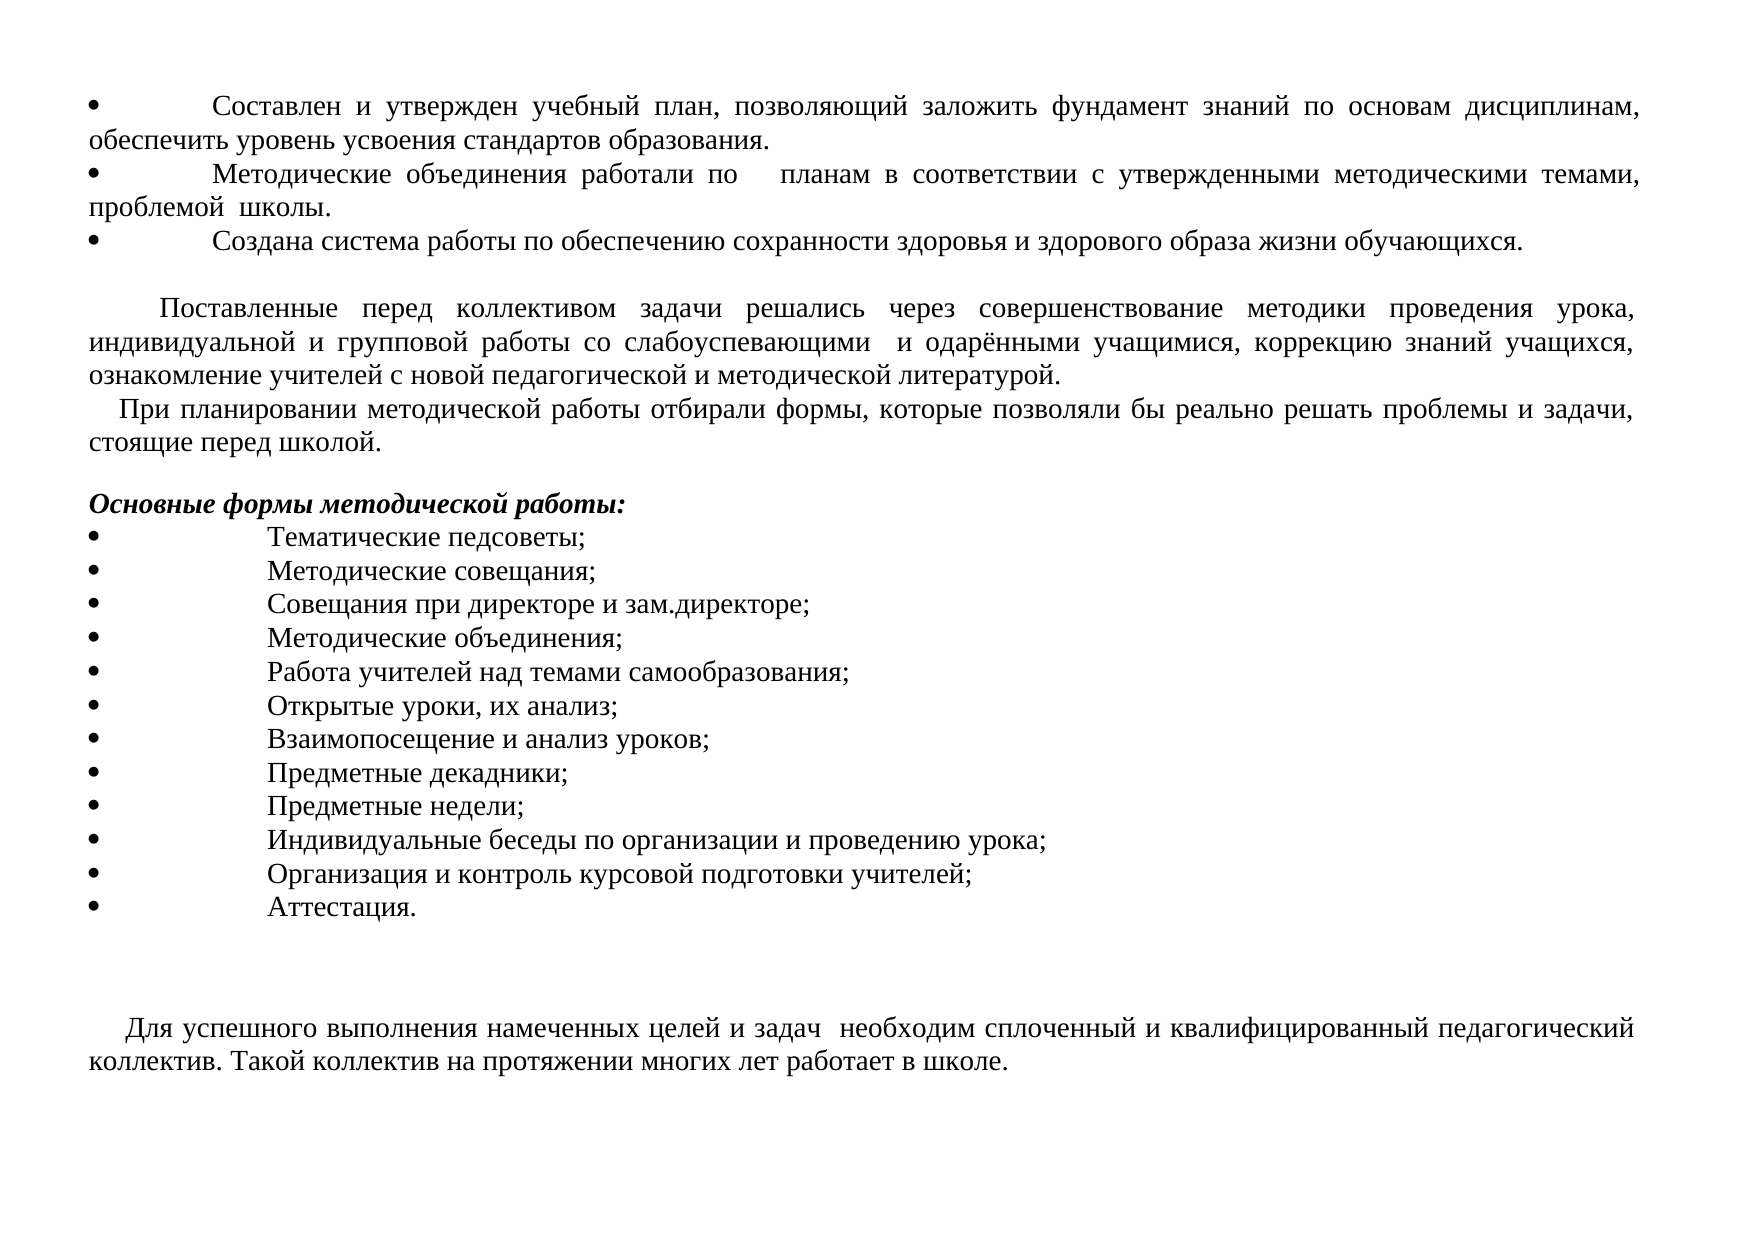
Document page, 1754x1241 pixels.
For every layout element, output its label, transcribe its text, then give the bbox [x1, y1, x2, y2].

list Взаимопосещение и анализ уроков; [88, 721, 1636, 755]
list Методические совещания; [88, 553, 1636, 587]
list Предметные декадники; [88, 755, 1636, 788]
text При планировании методической работы отбирали формы, которые позволяли бы реально решать проблемы и задачи, стоящие перед школой. [88, 391, 1636, 458]
list Создана система работы по обеспечению сохранности здоровья и здорового образа жизни обучающихся. [88, 223, 1642, 257]
list Аттестация. [88, 889, 1636, 923]
list Совещания при директоре и зам.директоре; [88, 587, 1636, 620]
list Организация и контроль курсовой подготовки учителей; [88, 856, 1636, 889]
text Основные формы методической работы: [88, 486, 1636, 519]
list Методические объединения; [88, 620, 1636, 654]
list Предметные недели; [88, 788, 1636, 822]
list Работа учителей над темами самообразования; [88, 654, 1636, 688]
text Поставленные перед коллективом задачи решались через совершенствование методики проведения урока, индивидуальной и групповой работы со слабоуспевающими и одарёнными учащимися, коррекцию знаний учащихся, ознакомление учителей с новой педагогической и методической литературой. [88, 290, 1636, 391]
list Составлен и утвержден учебный план, позволяющий заложить фундамент знаний по основам дисциплинам, обеспечить уровень усвоения стандартов образования. [88, 88, 1642, 156]
list Открытые уроки, их анализ; [88, 688, 1636, 721]
list Методические объединения работали по планам в соответствии с утвержденными методическими темами, проблемой школы. [88, 156, 1642, 223]
list Тематические педсоветы; [88, 519, 1636, 553]
text Для успешного выполнения намеченных целей и задач необходим сплоченный и квалифицированный педагогический коллектив. Такой коллектив на протяжении многих лет работает в школе. [88, 1010, 1636, 1077]
list Индивидуальные беседы по организации и проведению урока; [88, 822, 1636, 856]
